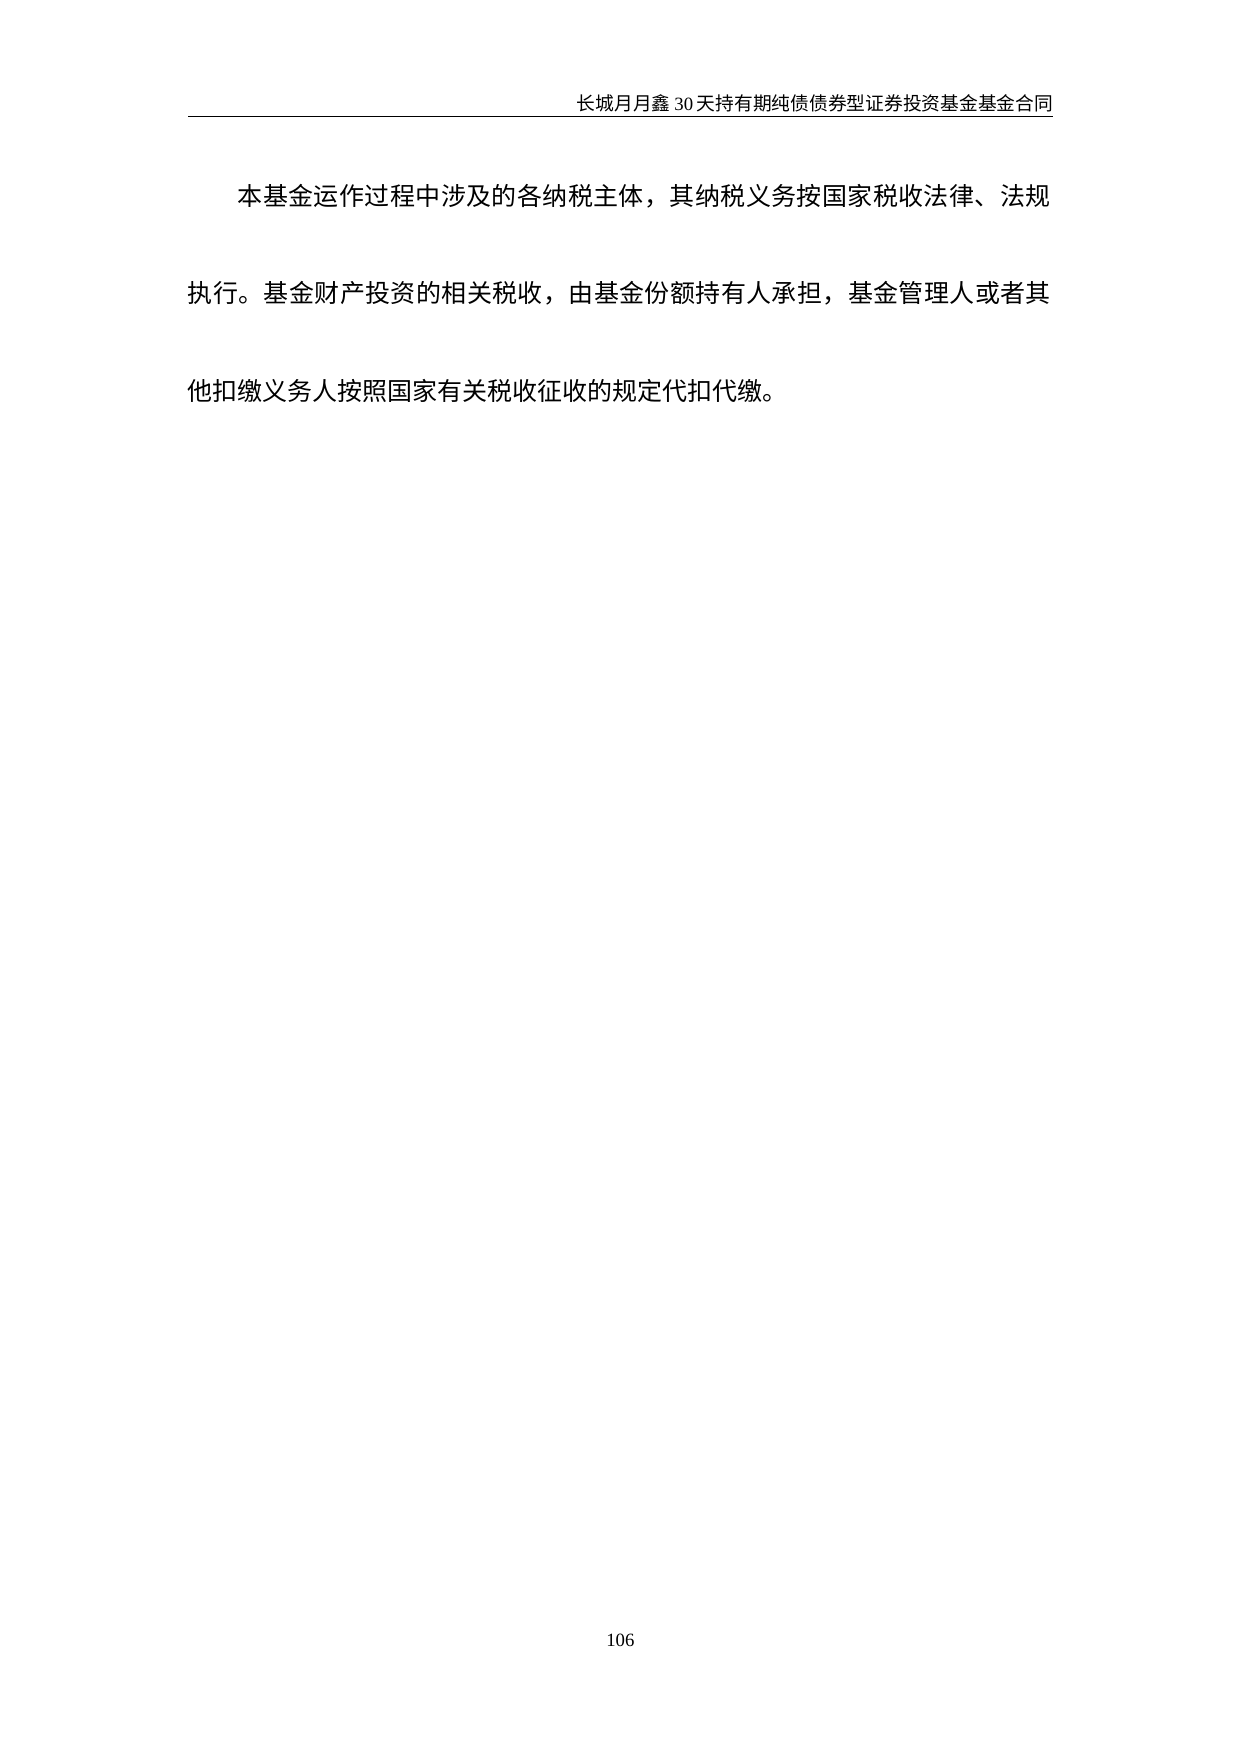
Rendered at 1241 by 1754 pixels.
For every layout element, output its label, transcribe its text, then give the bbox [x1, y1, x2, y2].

text 本基金运作过程中涉及的各纳税主体，其纳税义务按国家税收法律、法规执行。基金财产投资的相关税收，由基金份额持有人承担，基金管理人或者其他扣缴义务人按照国家有关税收征收的规定代扣代缴。 [187, 162, 1053, 422]
